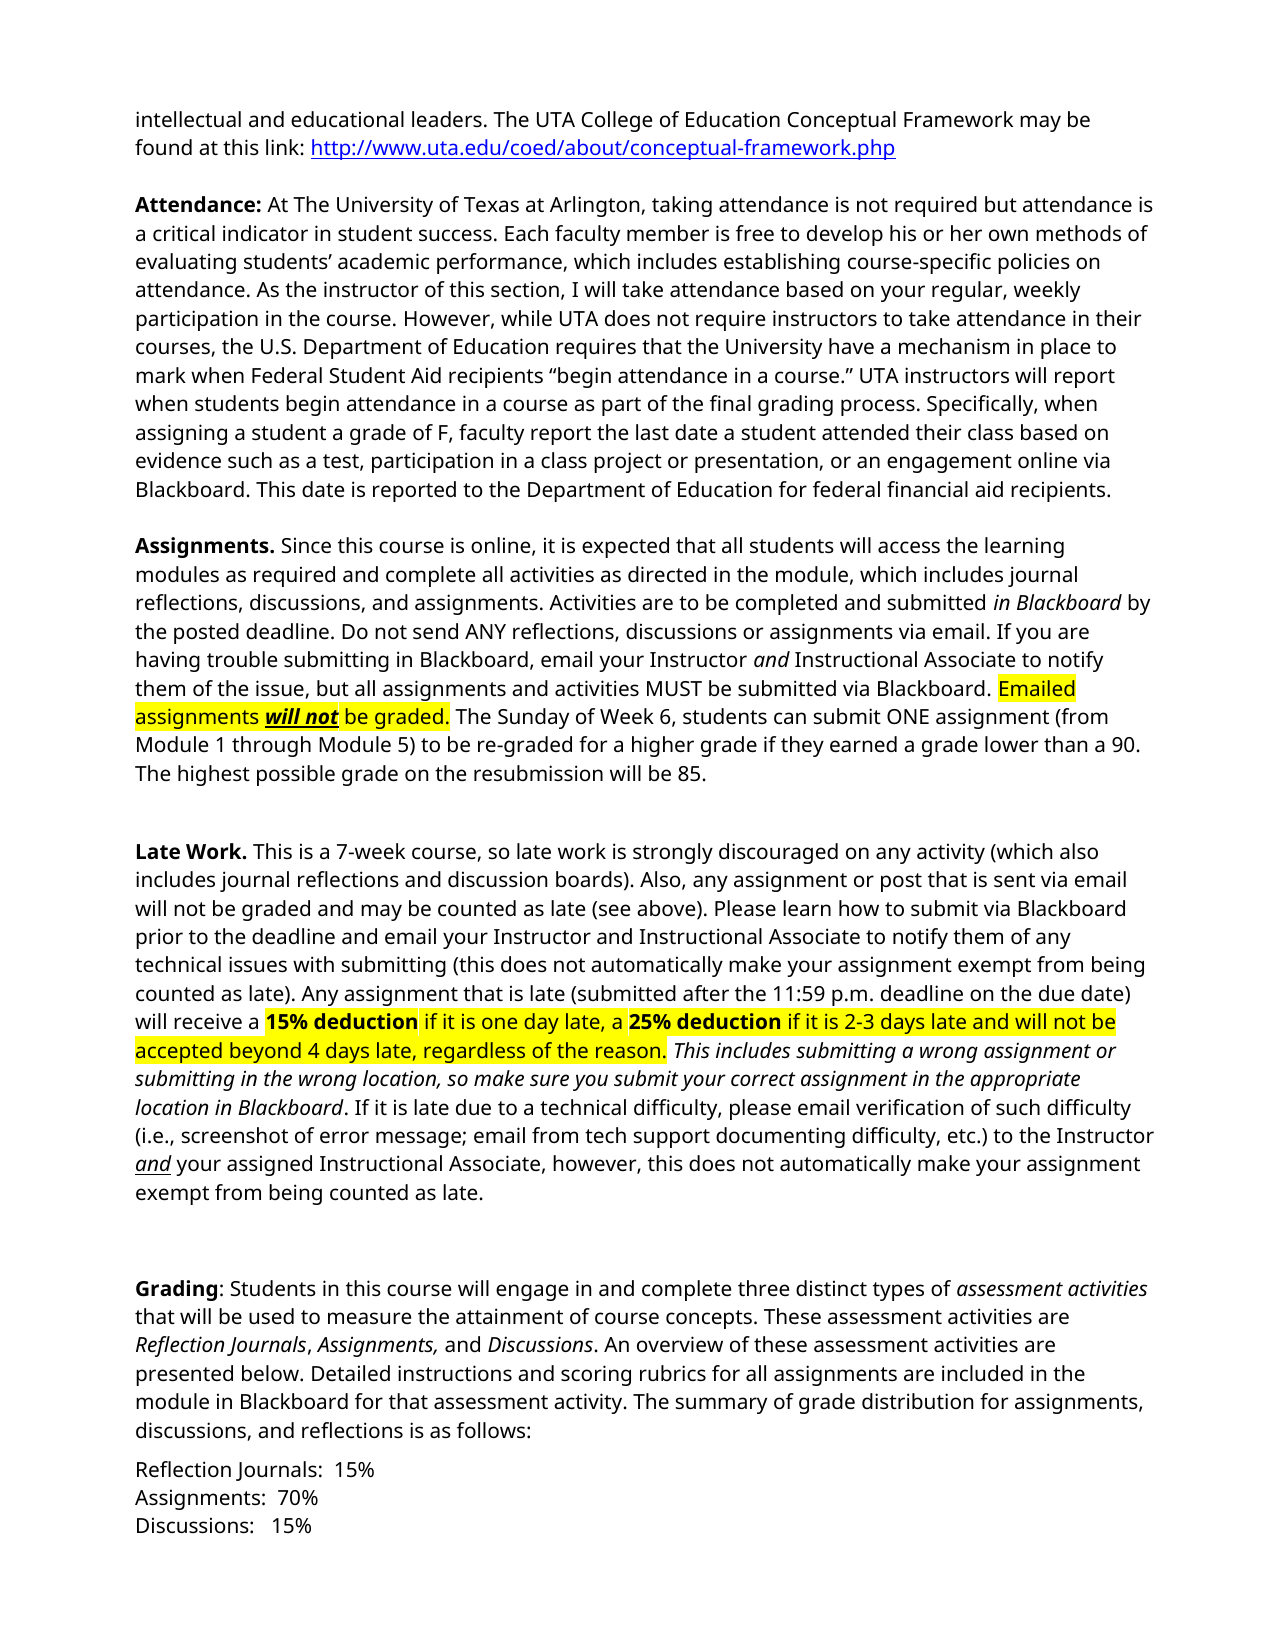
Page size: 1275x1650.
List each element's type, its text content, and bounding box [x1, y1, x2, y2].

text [135, 1473, 1155, 1530]
text Assignments. Since this course is online, it is expected that all students will access the learning modules as required and complete all activities as directed in the module, which includes journal reflections, discussions, and assignments. Activities are to be completed and submitted in Blackboard by the posted deadline. Do not send ANY reflections, discussions or assignments via email. If you are having trouble submitting in Blackboard, email your Instructor and Instructional Associate to notify them of the issue, but all assignments and activities MUST be submitted via Blackboard. Emailed assignments will not be graded. The Sunday of Week 6, students can submit ONE assignment (from Module 1 through Module 5) to be re-graded for a higher grade if they earned a grade lower than a 90. The highest possible grade on the resubmission will be 85. [135, 731, 1155, 987]
text Attendance: At The University of Texas at Arlington, taking attendance is not required but attendance is a critical indicator in student success. Each faculty member is free to develop his or her own methods of evaluating students’ academic performance, which includes establishing course-specific policies on attendance. As the instructor of this section, I will take attendance based on your regular, weekly participation in the course. However, while UTA does not require instructors to take attendance in their courses, the U.S. Department of Education requires that the University have a mechanism in place to mark when Federal Student Aid recipients “begin attendance in a course.” UTA instructors will report when students begin attendance in a course as part of the final grading process. Specifically, when assigning a student a grade of F, faculty report the last date a student attended their class based on evidence such as a test, participation in a class project or presentation, or an engagement online via Blackboard. This date is reported to the Department of Education for federal financial aid recipients. [135, 389, 1155, 702]
text Late Work. This is a 7-week course, so late work is strongly discouraged on any activity (which also includes journal reflections and discussion boards). Also, any assignment or post that is sent via email will not be graded and may be counted as late (see above). Please learn how to submit via Blackboard prior to the deadline and email your Instructor and Instructional Associate to notify them of any technical issues with submitting (this does not automatically make your assignment exempt from being counted as late). Any assignment that is late (submitted after the 11:59 p.m. deadline on the due date) will receive a 15% deduction if it is one day late, a 25% deduction if it is 2-3 days late and will not be accepted beyond 4 days late, regardless of the reason. This includes submitting a wrong assignment or submitting in the wrong location, so make sure you submit your correct assignment in the appropriate location in Blackboard. If it is late due to a technical difficulty, please email verification of such difficulty (i.e., screenshot of error message; email from tech support documenting difficulty, etc.) to the Instructor and your assigned Instructional Associate, however, this does not automatically make your assignment exempt from being counted as late. [135, 1036, 1155, 1406]
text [135, 105, 1155, 162]
text The College of Education Conceptual Framework serves as a guide for our professional education programs. It highlights our commitment to excellence across courses and clinical experiences and reflects current research and alignment to professional standards. This document describes how we are dedicated to the development of highly skilled and ethical education professionals who are also intellectual and educational leaders. The UTA College of Education Conceptual Framework may be found at this link: http://www.uta.edu/coed/about/conceptual-framework.php [135, 190, 1155, 361]
